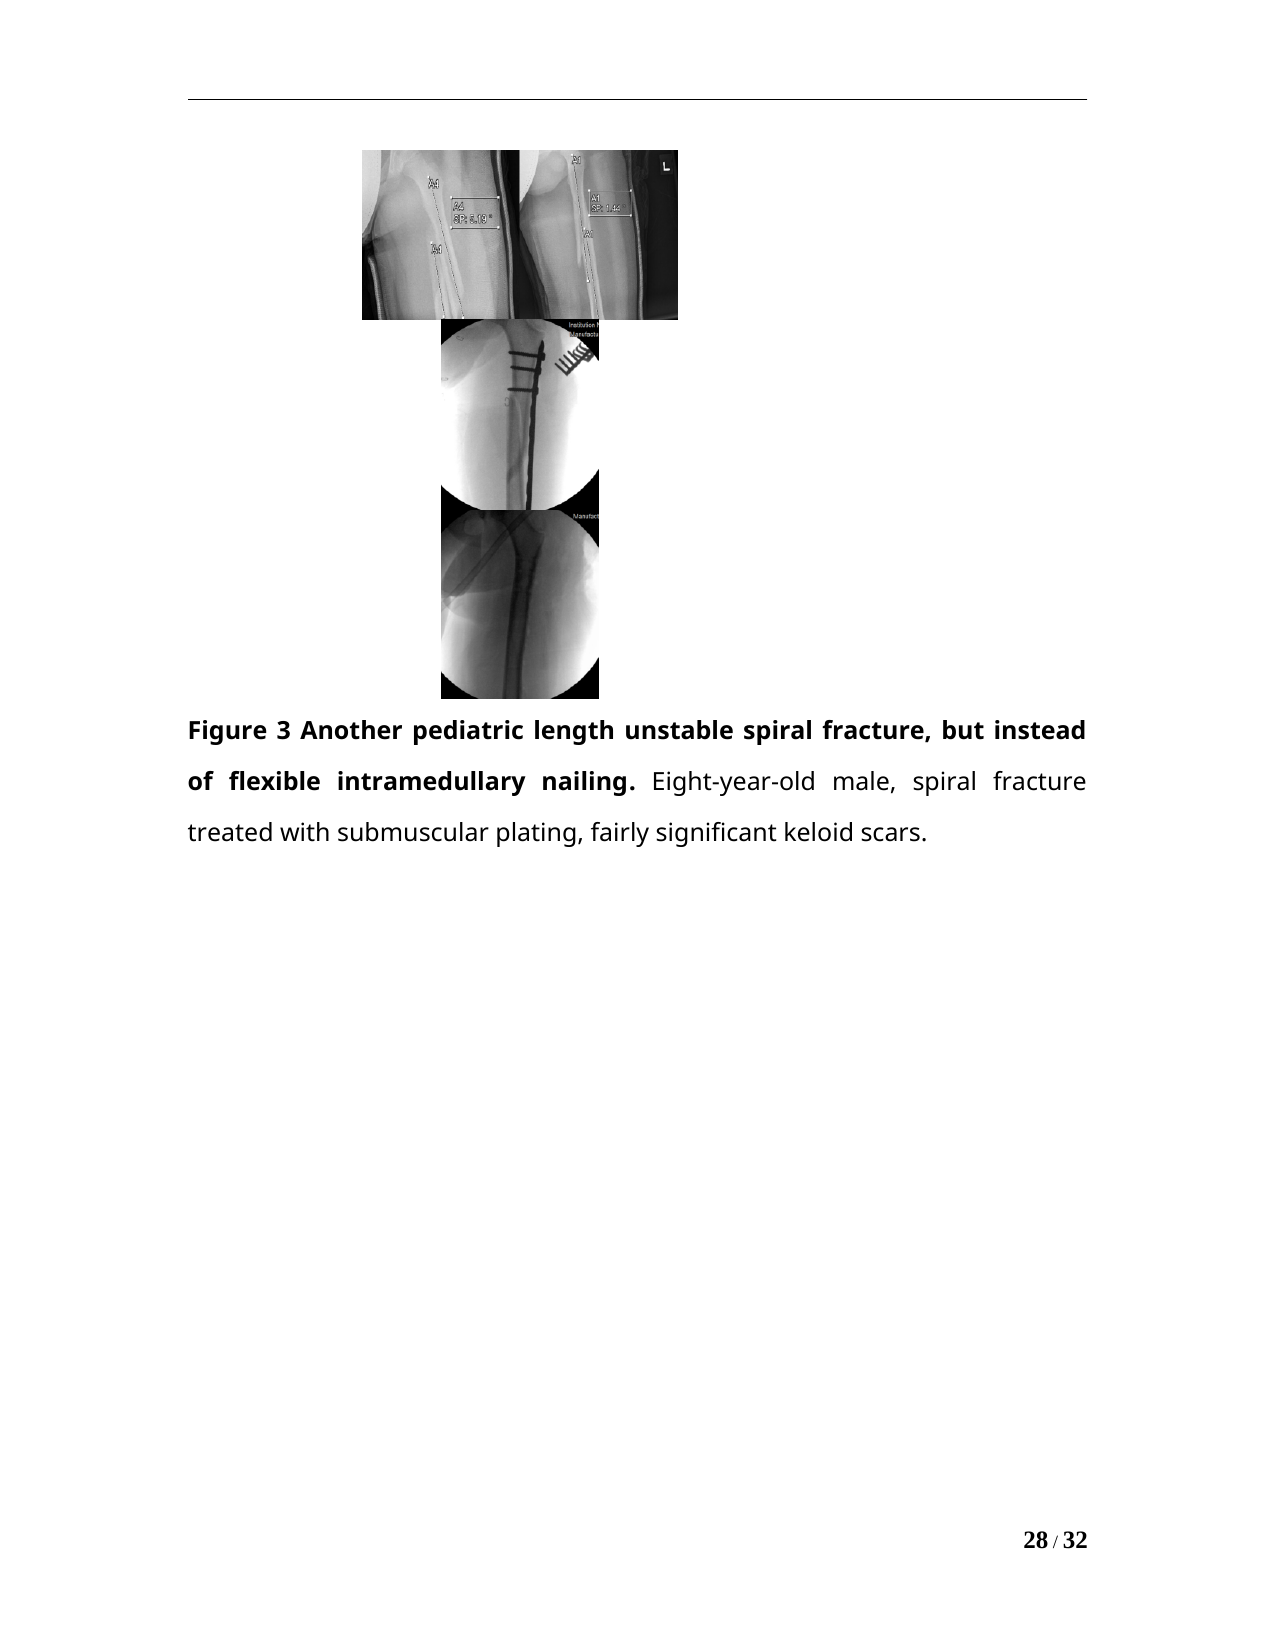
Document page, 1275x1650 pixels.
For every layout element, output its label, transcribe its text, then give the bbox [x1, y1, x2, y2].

text Figure 3 Another pediatric length unstable spiral fracture, but instead of flexible intramedullary nailing. Eight-year-old male, spiral fracture treated with submuscular plating, fairly significant keloid scars. [187, 713, 1087, 849]
